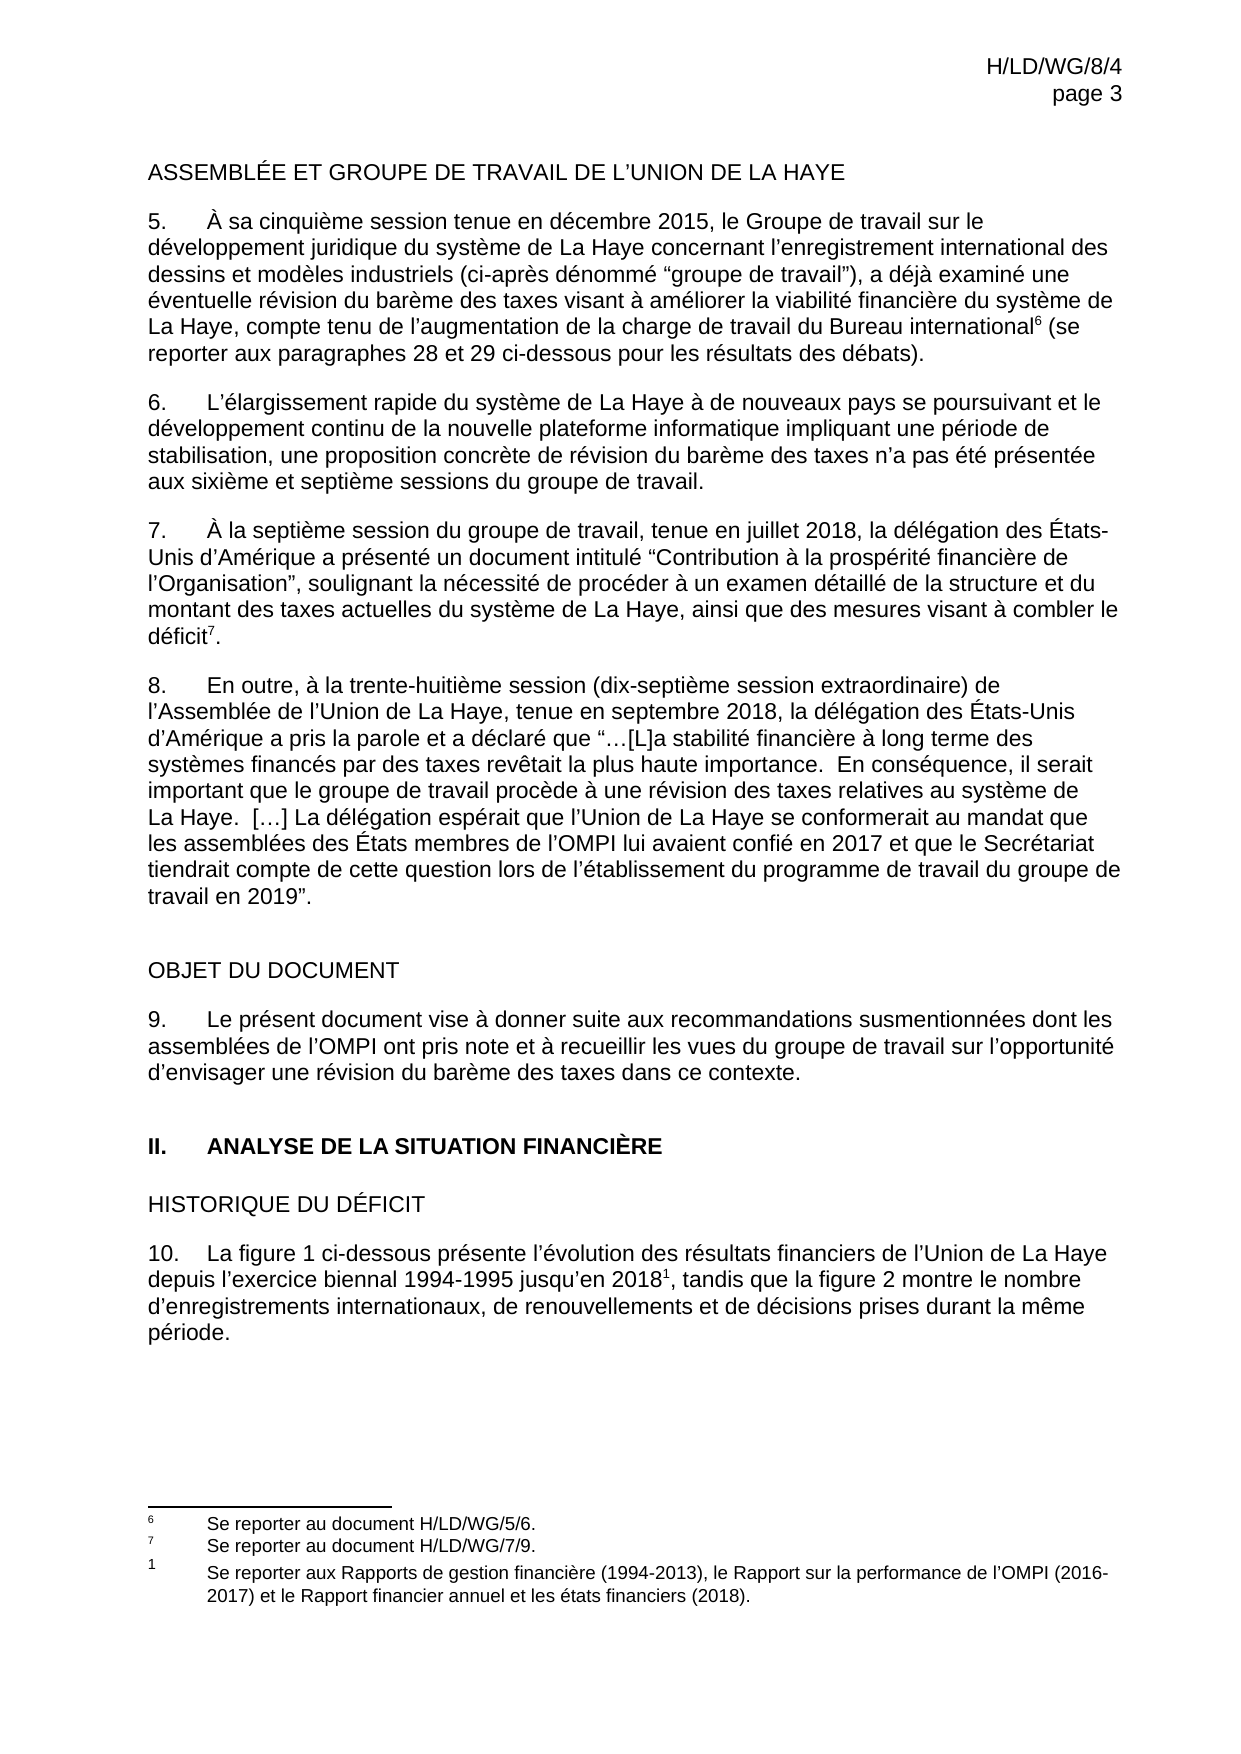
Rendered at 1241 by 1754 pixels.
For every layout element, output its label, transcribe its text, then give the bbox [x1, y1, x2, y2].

subtitle Assemblée et Groupe de travail de l’Union de La Haye [148, 158, 1122, 185]
subtitle Objet du document [148, 957, 1122, 983]
text La figure 1 ci-dessous présente l’évolution des résultats financiers de l’Union de La Haye depuis l’exercice biennal 1994-1995 jusqu’en 2018, tandis que la figure 2 montre le nombre d’enregistrements internationaux, de renouvellements et de décisions prises durant la même période. [148, 1240, 1122, 1346]
text L’élargissement rapide du système de La Haye à de nouveaux pays se poursuivant et le développement continu de la nouvelle plateforme informatique impliquant une période de stabilisation, une proposition concrète de révision du barème des taxes n’a pas été présentée aux sixième et septième sessions du groupe de travail. [148, 389, 1122, 494]
text À la septième session du groupe de travail, tenue en juillet 2018, la délégation des États-Unis d’Amérique a présenté un document intitulé “Contribution à la prospérité financière de l’Organisation”, soulignant la nécessité de procéder à un examen détaillé de la structure et du montant des taxes actuelles du système de La Haye, ainsi que des mesures visant à combler le déficit. [148, 517, 1122, 649]
subtitle Historique du déficit [148, 1191, 1122, 1217]
text Le présent document vise à donner suite aux recommandations susmentionnées dont les assemblées de l’OMPI ont pris note et à recueillir les vues du groupe de travail sur l’opportunité d’envisager une révision du barème des taxes dans ce contexte. [148, 1006, 1122, 1085]
text À sa cinquième session tenue en décembre 2015, le Groupe de travail sur le développement juridique du système de La Haye concernant l’enregistrement international des dessins et modèles industriels (ci-après dénommé “groupe de travail”), a déjà examiné une éventuelle révision du barème des taxes visant à améliorer la viabilité financière du système de La Haye, compte tenu de l’augmentation de la charge de travail du Bureau international (se reporter aux paragraphes 28 et 29 ci-dessous pour les résultats des débats). [148, 208, 1122, 366]
subtitle II. Analyse de la situation financière [148, 1133, 1122, 1159]
text En outre, à la trente-huitième session (dix-septième session extraordinaire) de l’Assemblée de l’Union de La Haye, tenue en septembre 2018, la délégation des États-Unis d’Amérique a pris la parole et a déclaré que “…[L]a stabilité financière à long terme des systèmes financés par des taxes revêtait la plus haute importance. En conséquence, il serait important que le groupe de travail procède à une révision des taxes relatives au système de La Haye. […] La délégation espérait que l’Union de La Haye se conformerait au mandat que les assemblées des États membres de l’OMPI lui avaient confié en 2017 et que le Secrétariat tiendrait compte de cette question lors de l’établissement du programme de travail du groupe de travail en 2019”. [148, 672, 1122, 909]
